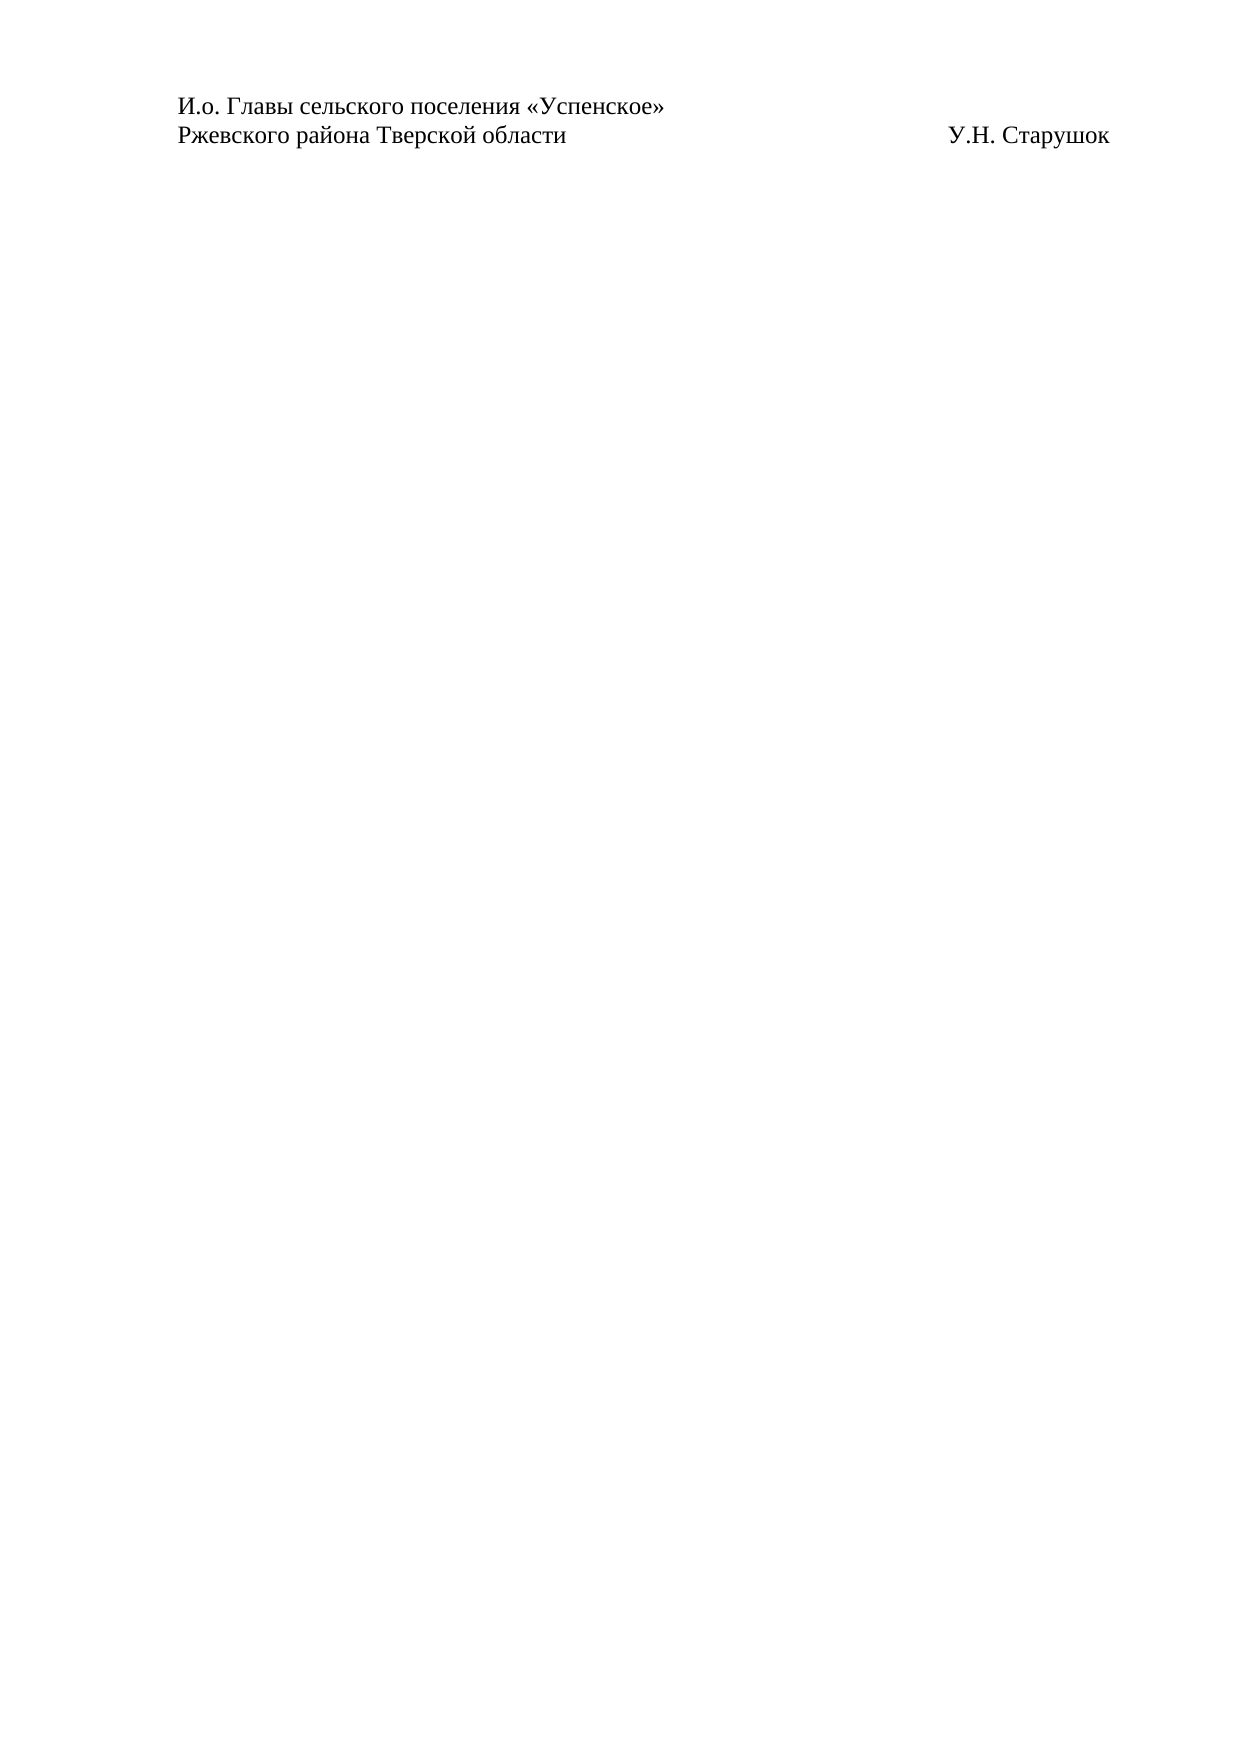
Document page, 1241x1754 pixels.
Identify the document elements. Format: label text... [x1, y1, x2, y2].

text И.о. Главы сельского поселения «Успенское» [177, 91, 1152, 120]
text Ржевского района Тверской области У.Н. Старушок [177, 120, 1152, 149]
